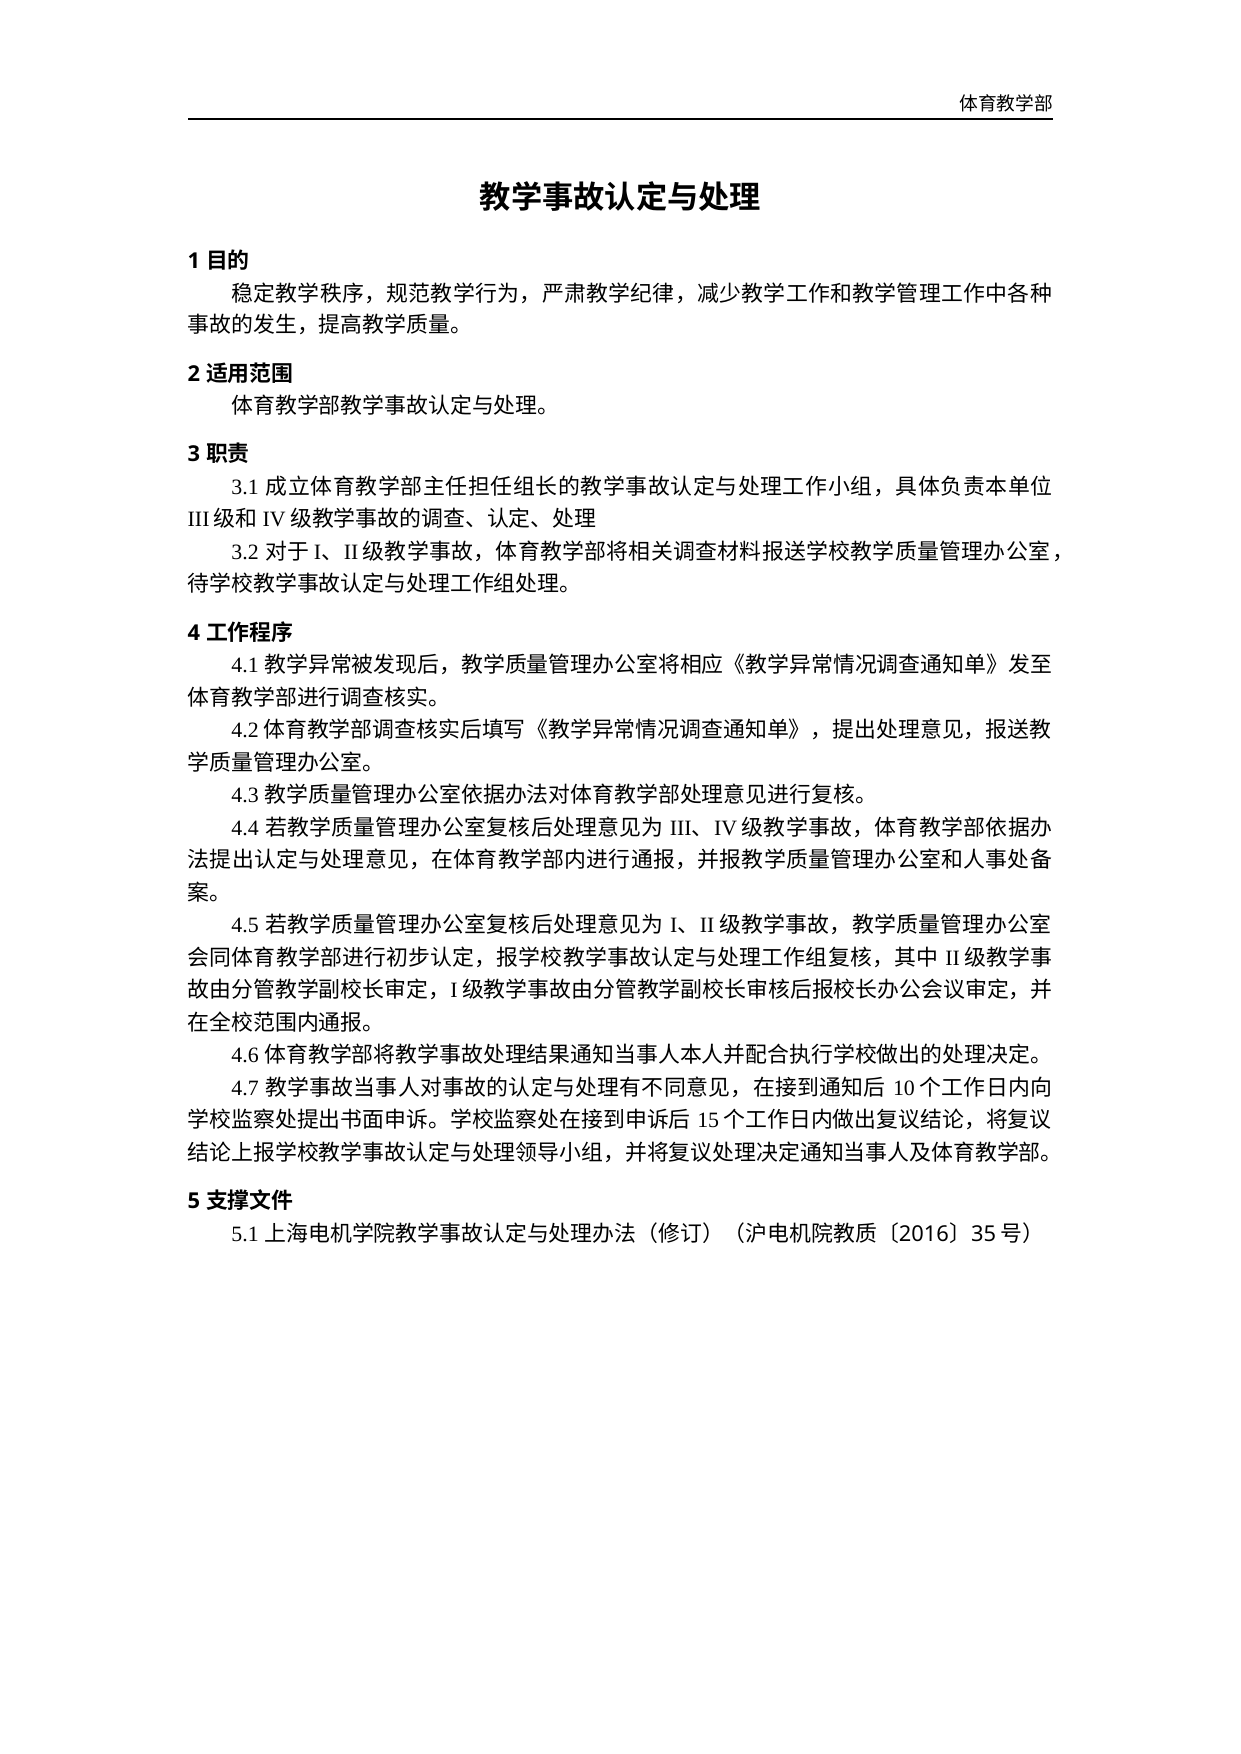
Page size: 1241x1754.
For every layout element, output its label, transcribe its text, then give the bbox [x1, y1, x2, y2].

subtitle 1 目的 [187, 243, 1053, 276]
subtitle 5 支撑文件 [187, 1183, 1053, 1216]
subtitle 2 适用范围 [187, 355, 1053, 388]
text 3.1 成立体育教学部主任担任组长的教学事故认定与处理工作小组，具体负责本单位III级和 IV级教学事故的调查、认定、处理 [187, 468, 1053, 533]
text 4.2体育教学部调查核实后填写《教学异常情况调查通知单》，提出处理意见，报送教学质量管理办公室。 [187, 712, 1053, 777]
text 体育教学部教学事故认定与处理。 [187, 388, 1053, 419]
text 稳定教学秩序，规范教学行为，严肃教学纪律，减少教学工作和教学管理工作中各种事故的发生，提高教学质量。 [187, 276, 1053, 339]
text 4.4 若教学质量管理办公室复核后处理意见为III、IV级教学事故，体育教学部依据办法提出认定与处理意见，在体育教学部内进行通报，并报教学质量管理办公室和人事处备案。 [187, 809, 1053, 907]
text 4.5 若教学质量管理办公室复核后处理意见为I、II级教学事故，教学质量管理办公室会同体育教学部进行初步认定，报学校教学事故认定与处理工作组复核，其中II级教学事故由分管教学副校长审定，I级教学事故由分管教学副校长审核后报校长办公会议审定，并在全校范围内通报。 [187, 907, 1053, 1037]
text 4.3 教学质量管理办公室依据办法对体育教学部处理意见进行复核。 [187, 777, 1053, 809]
text 3.2 对于I、II级教学事故，体育教学部将相关调查材料报送学校教学质量管理办公室，待学校教学事故认定与处理工作组处理。 [187, 533, 1053, 598]
text 4.7 教学事故当事人对事故的认定与处理有不同意见，在接到通知后10个工作日内向学校监察处提出书面申诉。学校监察处在接到申诉后15个工作日内做出复议结论，将复议结论上报学校教学事故认定与处理领导小组，并将复议处理决定通知当事人及体育教学部。 [187, 1069, 1053, 1167]
subtitle 4 工作程序 [187, 614, 1053, 647]
text 4.1 教学异常被发现后，教学质量管理办公室将相应《教学异常情况调查通知单》发至体育教学部进行调查核实。 [187, 647, 1053, 712]
subtitle 3 职责 [187, 436, 1053, 468]
text 5.1 上海电机学院教学事故认定与处理办法（修订）（沪电机院教质〔2016〕35号） [187, 1216, 1053, 1248]
title 教学事故认定与处理 [187, 162, 1053, 227]
text 4.6 体育教学部将教学事故处理结果通知当事人本人并配合执行学校做出的处理决定。 [187, 1037, 1053, 1069]
